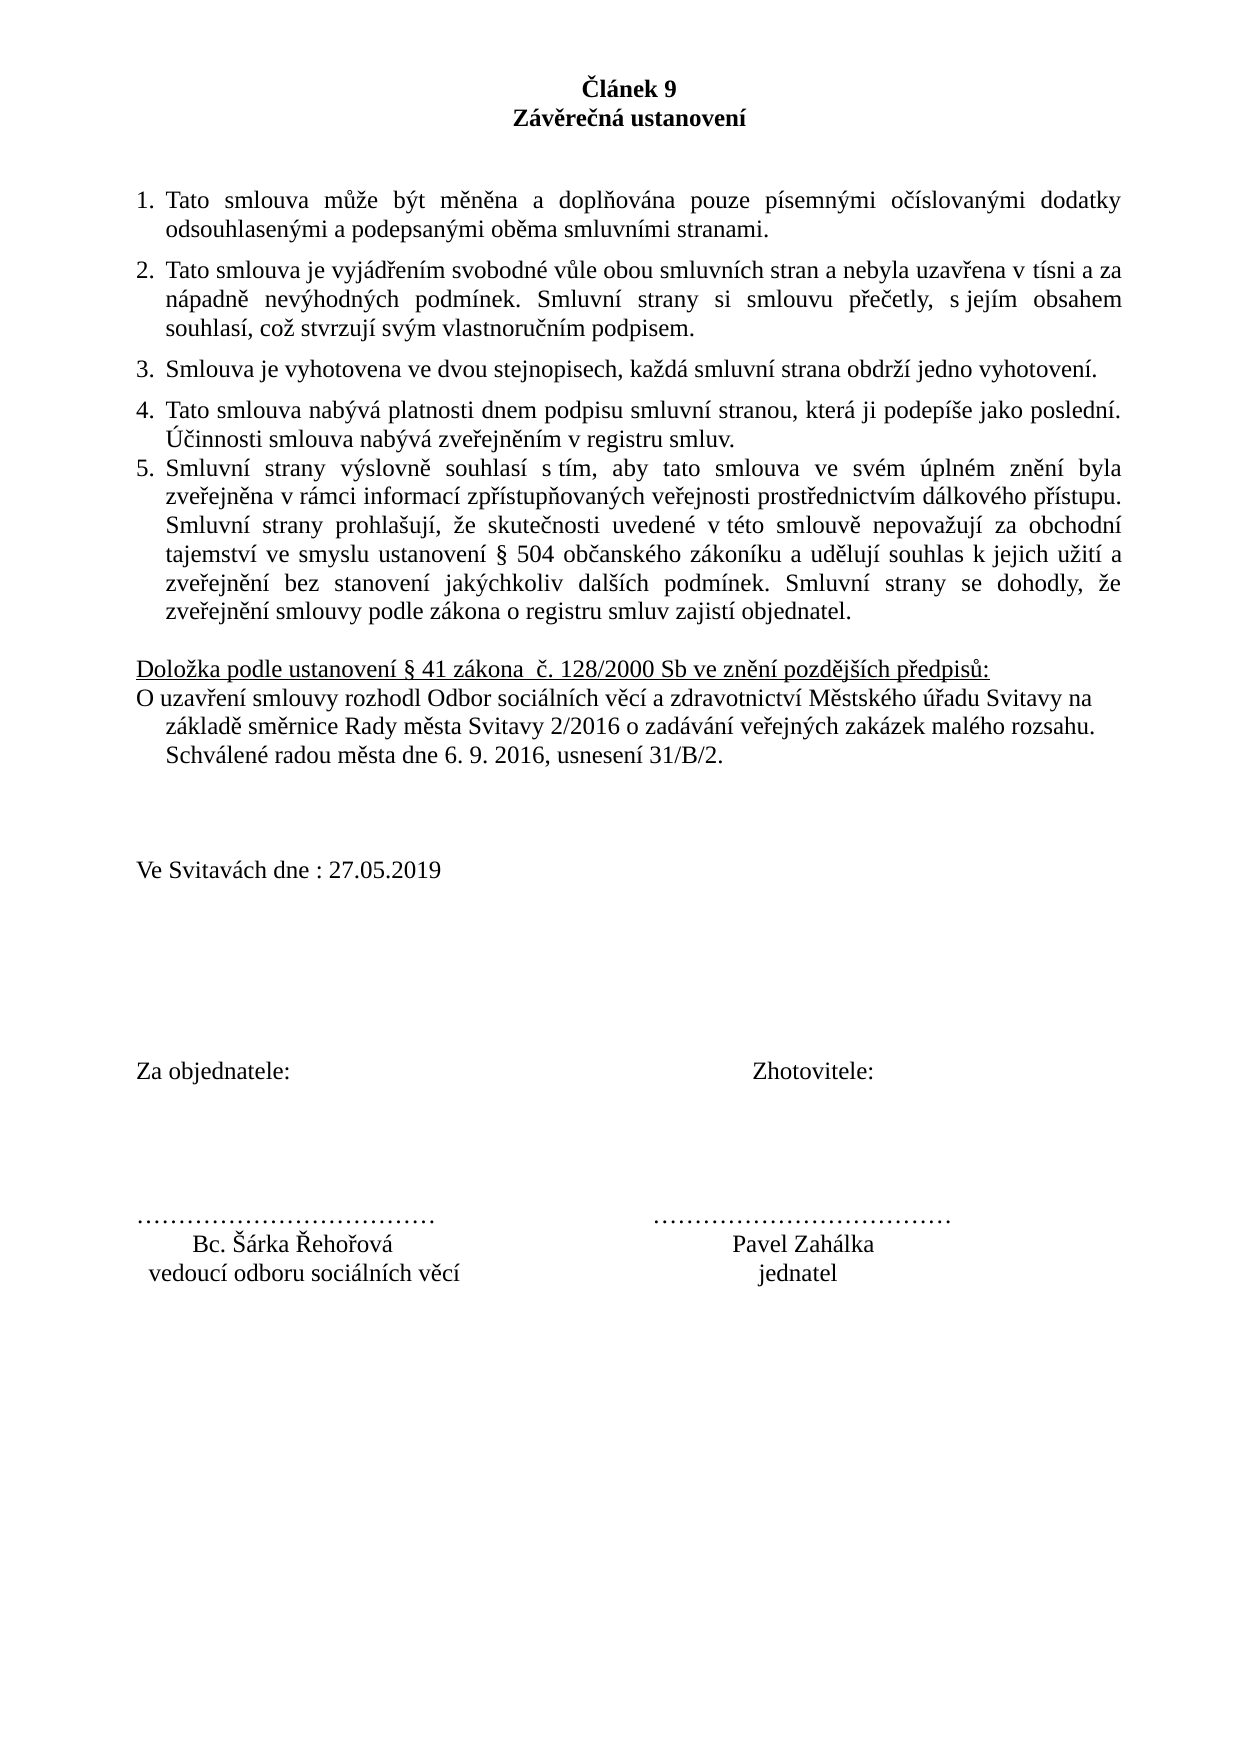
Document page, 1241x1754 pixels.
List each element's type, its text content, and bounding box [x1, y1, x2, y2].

list Tato smlouva může být měněna a doplňována pouze písemnými očíslovanými dodatky odsouhlasenými a podepsanými oběma smluvními stranami. [136, 185, 1122, 243]
text O uzavření smlouvy rozhodl Odbor sociálních věcí a zdravotnictví Městského úřadu Svitavy na základě směrnice Rady města Svitavy 2/2016 o zadávání veřejných zakázek malého rozsahu. Schválené radou města dne 6. 9. 2016, usnesení 31/B/2. [136, 683, 1122, 769]
list Tato smlouva nabývá platnosti dnem podpisu smluvní stranou, která ji podepíše jako poslední. Účinnosti smlouva nabývá zveřejněním v registru smluv. [136, 395, 1122, 453]
list Tato smlouva je vyjádřením svobodné vůle obou smluvních stran a nebyla uzavřena v tísni a za nápadně nevýhodných podmínek. Smluvní strany si smlouvu přečetly, s jejím obsahem souhlasí, což stvrzují svým vlastnoručním podpisem. [136, 255, 1122, 341]
text Závěrečná ustanovení [136, 103, 1122, 131]
text vedoucí odboru sociálních věcí jednatel [136, 1258, 1122, 1286]
text Bc. Šárka Řehořová Pavel Zahálka [136, 1229, 1122, 1258]
list Smluvní strany výslovně souhlasí s tím, aby tato smlouva ve svém úplném znění byla zveřejněna v rámci informací zpřístupňovaných veřejnosti prostřednictvím dálkového přístupu. Smluvní strany prohlašují, že skutečnosti uvedené v této smlouvě nepovažují za obchodní tajemství ve smyslu ustanovení § 504 občanského zákoníku a udělují souhlas k jejich užití a zveřejnění bez stanovení jakýchkoliv dalších podmínek. Smluvní strany se dohodly, že zveřejnění smlouvy podle zákona o registru smluv zajistí objednatel. [136, 453, 1122, 625]
text Článek 9 [136, 74, 1122, 103]
text Za objednatele: Zhotovitele: [136, 1056, 1122, 1085]
text Ve Svitavách dne : 27.05.2019 [136, 855, 1122, 884]
text ……………………………… ……………………………… [136, 1200, 1122, 1229]
text Doložka podle ustanovení § 41 zákona č. 128/2000 Sb ve znění pozdějších předpisů: [136, 654, 1122, 683]
list Smlouva je vyhotovena ve dvou stejnopisech, každá smluvní strana obdrží jedno vyhotovení. [136, 354, 1122, 383]
